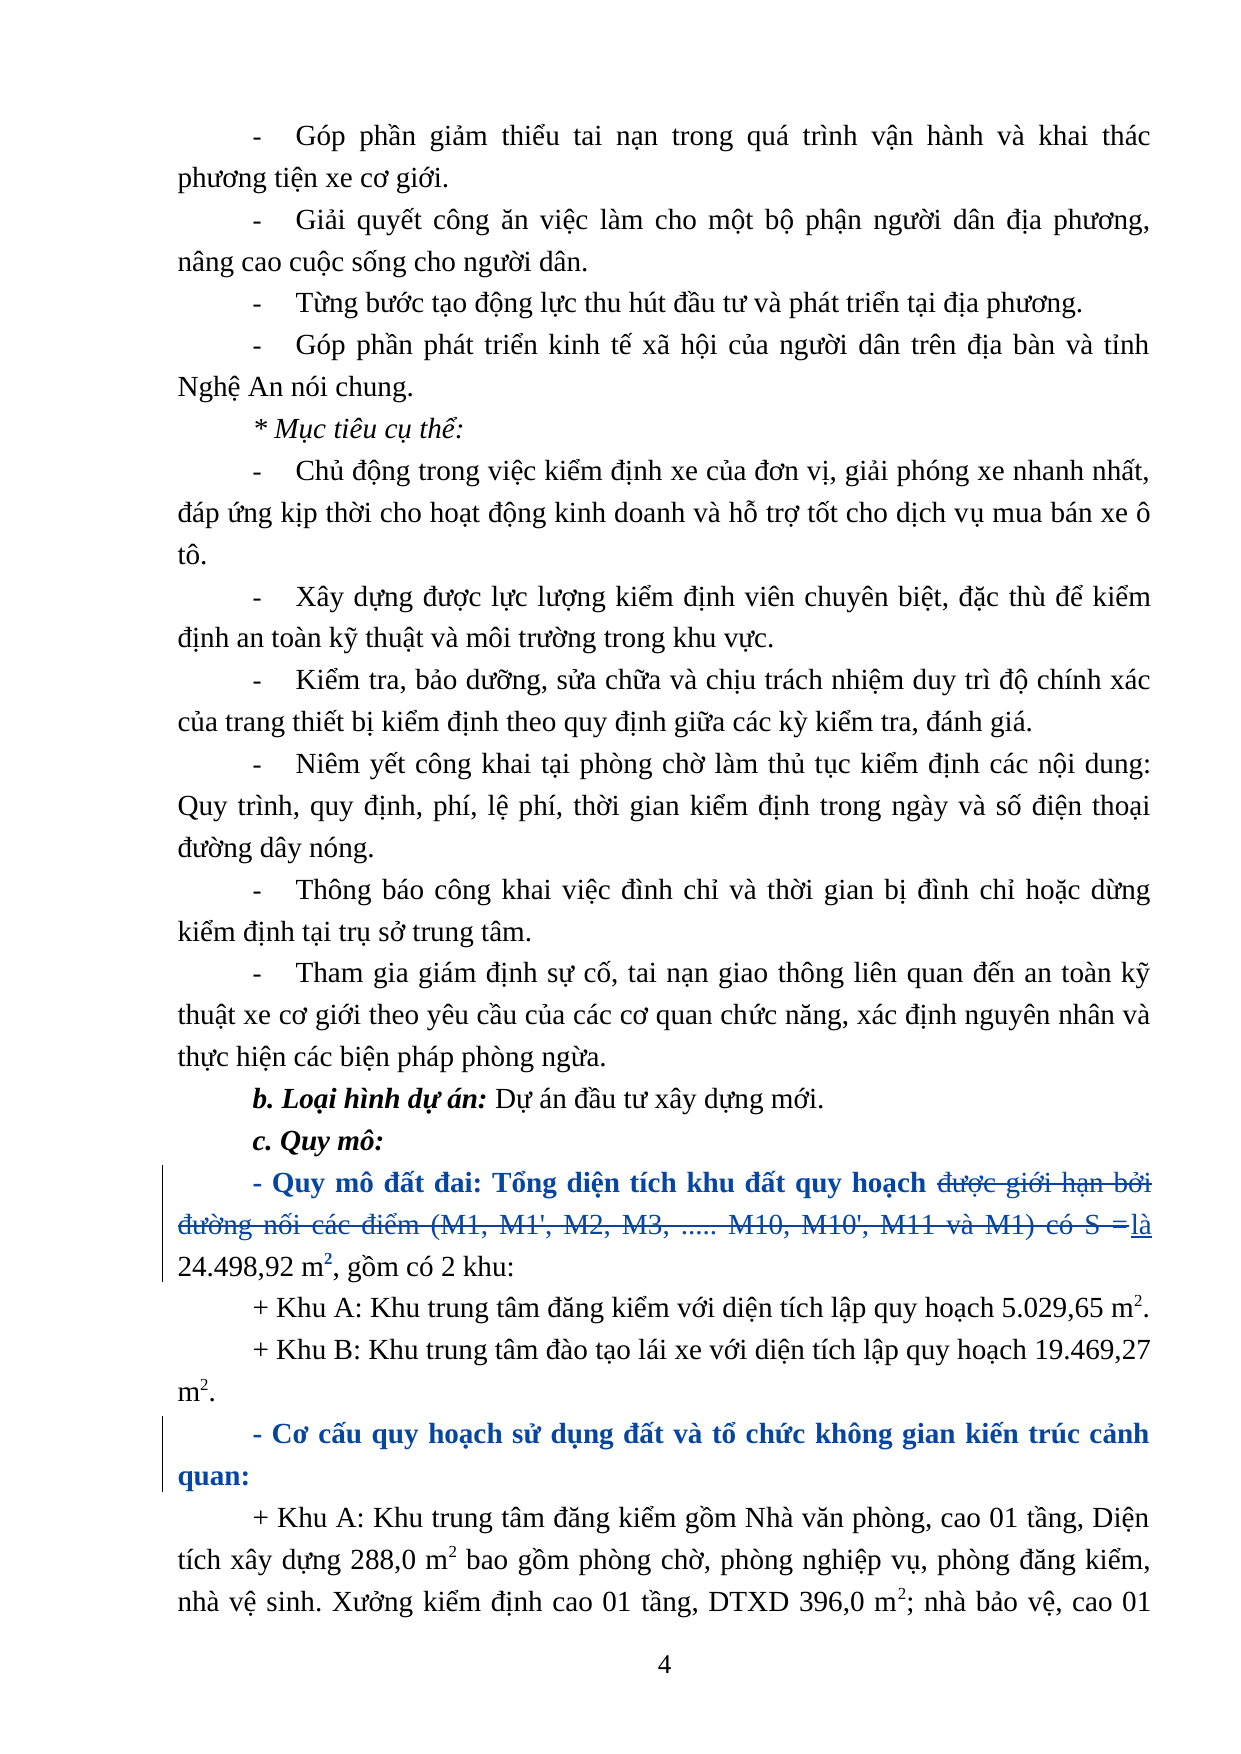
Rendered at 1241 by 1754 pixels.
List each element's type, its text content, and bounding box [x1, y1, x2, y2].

list Góp phần giảm thiểu tai nạn trong quá trình vận hành và khai thác phương tiện xe cơ giới. [177, 118, 1152, 193]
list Kiểm tra, bảo dưỡng, sửa chữa và chịu trách nhiệm duy trì độ chính xác của trang thiết bị kiểm định theo quy định giữa các kỳ kiểm tra, đánh giá. [177, 662, 1152, 738]
text b. Loại hình dự án: Dự án đầu tư xây dựng mới. [177, 1081, 1152, 1115]
text + Khu A: Khu trung tâm đăng kiểm với diện tích lập quy hoạch 5.029,65 m2. [177, 1291, 1152, 1324]
text + Khu B: Khu trung tâm đào tạo lái xe với diện tích lập quy hoạch 19.469,27 m2. [177, 1332, 1152, 1408]
list Tham gia giám định sự cố, tai nạn giao thông liên quan đến an toàn kỹ thuật xe cơ giới theo yêu cầu của các cơ quan chức năng, xác định nguyên nhân và thực hiện các biện pháp phòng ngừa. [177, 956, 1152, 1073]
list Xây dựng được lực lượng kiểm định viên chuyên biệt, đặc thù để kiểm định an toàn kỹ thuật và môi trường trong khu vực. [177, 579, 1152, 654]
list Giải quyết công ăn việc làm cho một bộ phận người dân địa phương, nâng cao cuộc sống cho người dân. [177, 202, 1152, 277]
list Thông báo công khai việc đình chỉ và thời gian bị đình chỉ hoặc dừng kiểm định tại trụ sở trung tâm. [177, 872, 1152, 947]
list Góp phần phát triển kinh tế xã hội của người dân trên địa bàn và tỉnh Nghệ An nói chung. [177, 327, 1152, 403]
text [177, 1500, 1152, 1617]
list Từng bước tạo động lực thu hút đầu tư và phát triển tại địa phương. [177, 286, 1152, 319]
list Niêm yết công khai tại phòng chờ làm thủ tục kiểm định các nội dung: Quy trình, quy định, phí, lệ phí, thời gian kiểm định trong ngày và số điện thoại đường dây nóng. [177, 746, 1152, 863]
text - Quy mô đất đai: Tổng diện tích khu đất quy hoạch 24.498,92 m2, gồm có 2 khu: [177, 1165, 1152, 1282]
list Chủ động trong việc kiểm định xe của đơn vị, giải phóng xe nhanh nhất, đáp ứng kịp thời cho hoạt động kinh doanh và hỗ trợ tốt cho dịch vụ mua bán xe ô tô. [177, 453, 1152, 570]
text - Cơ cấu quy hoạch sử dụng đất và tổ chức không gian kiến trúc cảnh quan: [177, 1416, 1152, 1492]
text c. Quy mô: [177, 1123, 1152, 1157]
text * Mục tiêu cụ thể: [177, 411, 1152, 445]
